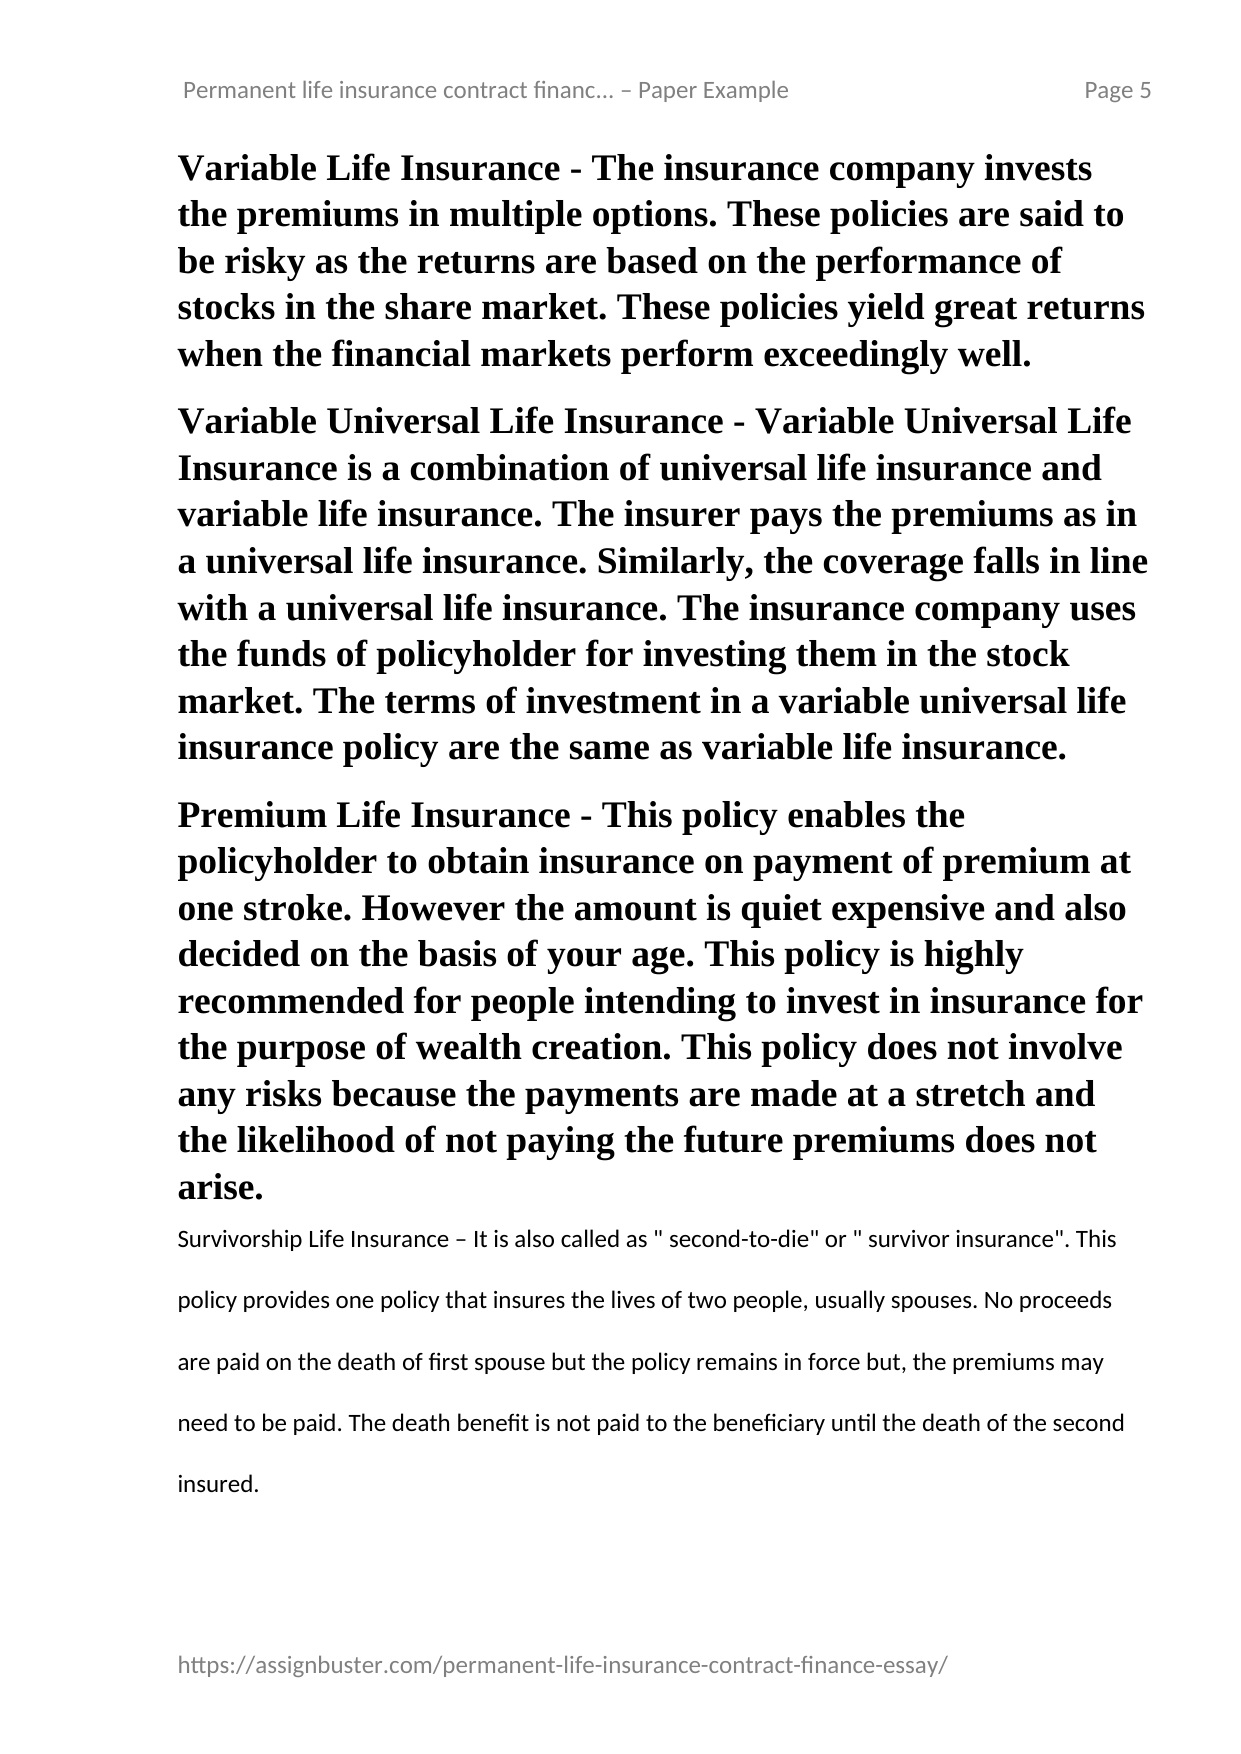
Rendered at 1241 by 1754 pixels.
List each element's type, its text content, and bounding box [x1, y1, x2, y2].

text Survivorship Life Insurance – It is also called as " second-to-die" or " survivor insurance". This policy provides one policy that insures the lives of two people, usually spouses. No proceeds are paid on the death of first spouse but the policy remains in force but, the premiums may need to be paid. The death benefit is not paid to the beneficiary until the death of the second insured. [177, 1223, 1152, 1498]
subtitle Premium Life Insurance - This policy enables the policyholder to obtain insurance on payment of premium at one stroke. However the amount is quiet expensive and also decided on the basis of your age. This policy is highly recommended for people intending to invest in insurance for the purpose of wealth creation. This policy does not involve any risks because the payments are made at a stretch and the likelihood of not paying the future premiums does not arise. [177, 792, 1152, 1208]
subtitle Variable Life Insurance - The insurance company invests the premiums in multiple options. These policies are said to be risky as the returns are based on the performance of stocks in the share market. These policies yield great returns when the financial markets perform exceedingly well. [177, 145, 1152, 374]
subtitle Variable Universal Life Insurance - Variable Universal Life Insurance is a combination of universal life insurance and variable life insurance. The insurer pays the premiums as in a universal life insurance. Similarly, the coverage falls in line with a universal life insurance. The insurance company uses the funds of policyholder for investing them in the stock market. The terms of investment in a variable universal life insurance policy are the same as variable life insurance. [177, 399, 1152, 768]
